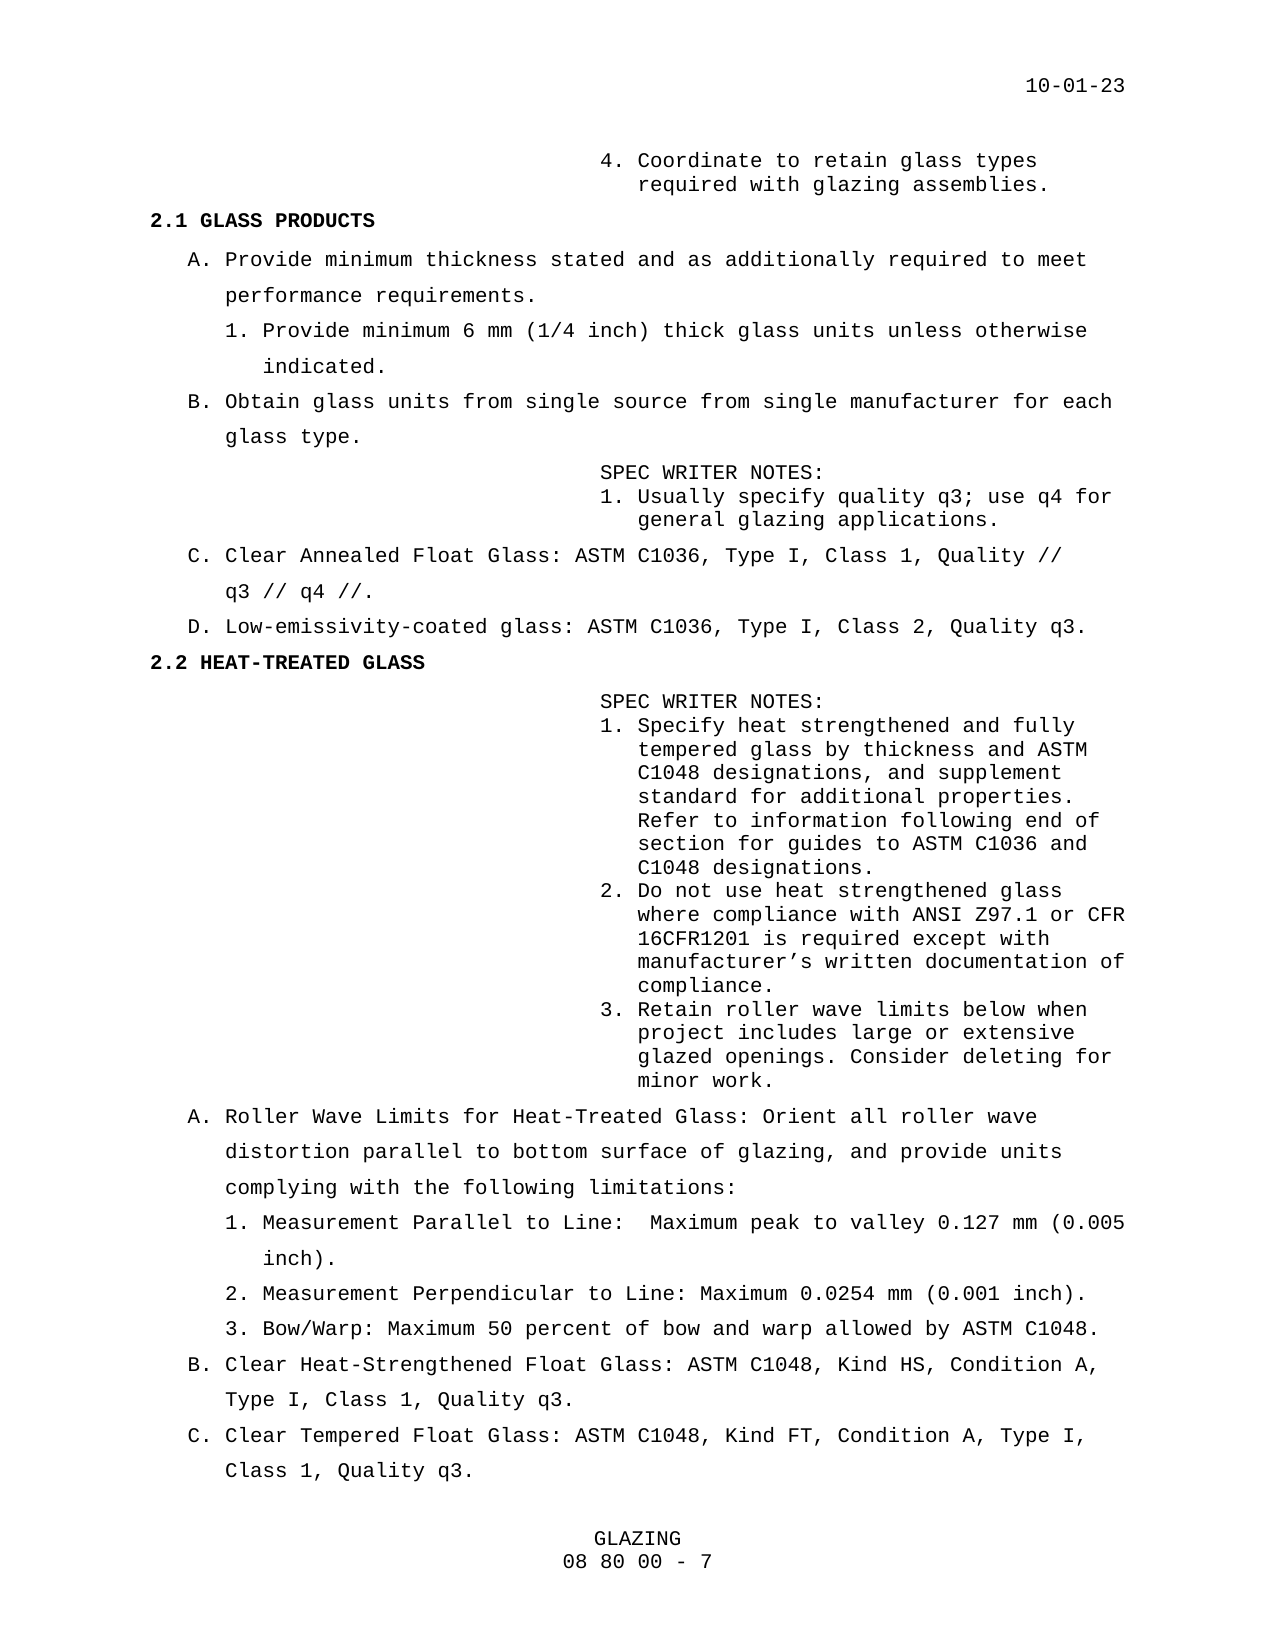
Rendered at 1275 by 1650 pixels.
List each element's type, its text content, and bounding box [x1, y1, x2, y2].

text SPEC WRITER NOTES: [600, 691, 1125, 715]
text 3. Retain roller wave limits below when project includes large or extensive glazed openings. Consider deleting for minor work. [600, 999, 1125, 1093]
text 2. Do not use heat strengthened glass where compliance with ANSI Z97.1 or CFR 16CFR1201 is required except with manufacturer’s written documentation of compliance. [600, 881, 1125, 999]
text 1. Usually specify quality q3; use q4 for general glazing applications. [600, 486, 1125, 533]
text A. Provide minimum thickness stated and as additionally required to meet performance requirements. [187, 249, 1125, 308]
text D. Low-emissivity-coated glass: ASTM C1036, Type I, Class 2, Quality q3. [187, 616, 1125, 640]
text C. Clear Tempered Float Glass: ASTM C1048, Kind FT, Condition A, Type I, Class 1, Quality q3. [187, 1424, 1125, 1484]
text B. Obtain glass units from single source from single manufacturer for each glass type. [187, 391, 1125, 450]
text 1. Measurement Parallel to Line: Maximum peak to valley 0.127 mm (0.005 inch). [225, 1212, 1125, 1271]
text SPEC WRITER NOTES: [600, 462, 1125, 486]
text 2.2 HEAT-TREATED GLASS [150, 652, 1125, 675]
text 1. Specify heat strengthened and fully tempered glass by thickness and ASTM C1048 designations, and supplement standard for additional properties. Refer to information following end of section for guides to ASTM C1036 and C1048 designations. [600, 715, 1125, 881]
text 2.1 GLASS PRODUCTS [150, 210, 1125, 233]
text 4. Coordinate to retain glass types required with glazing assemblies. [600, 150, 1125, 197]
text A. Roller Wave Limits for Heat-Treated Glass: Orient all roller wave distortion parallel to bottom surface of glazing, and provide units complying with the following limitations: [187, 1106, 1125, 1200]
text 2. Measurement Perpendicular to Line: Maximum 0.0254 mm (0.001 inch). [225, 1283, 1125, 1307]
text B. Clear Heat-Strengthened Float Glass: ASTM C1048, Kind HS, Condition A, Type I, Class 1, Quality q3. [187, 1354, 1125, 1413]
text C. Clear Annealed Float Glass: ASTM C1036, Type I, Class 1, Quality // q3 // q4 //. [187, 545, 1125, 604]
text 3. Bow/Warp: Maximum 50 percent of bow and warp allowed by ASTM C1048. [225, 1318, 1125, 1342]
text 1. Provide minimum 6 mm (1/4 inch) thick glass units unless otherwise indicated. [225, 320, 1125, 379]
